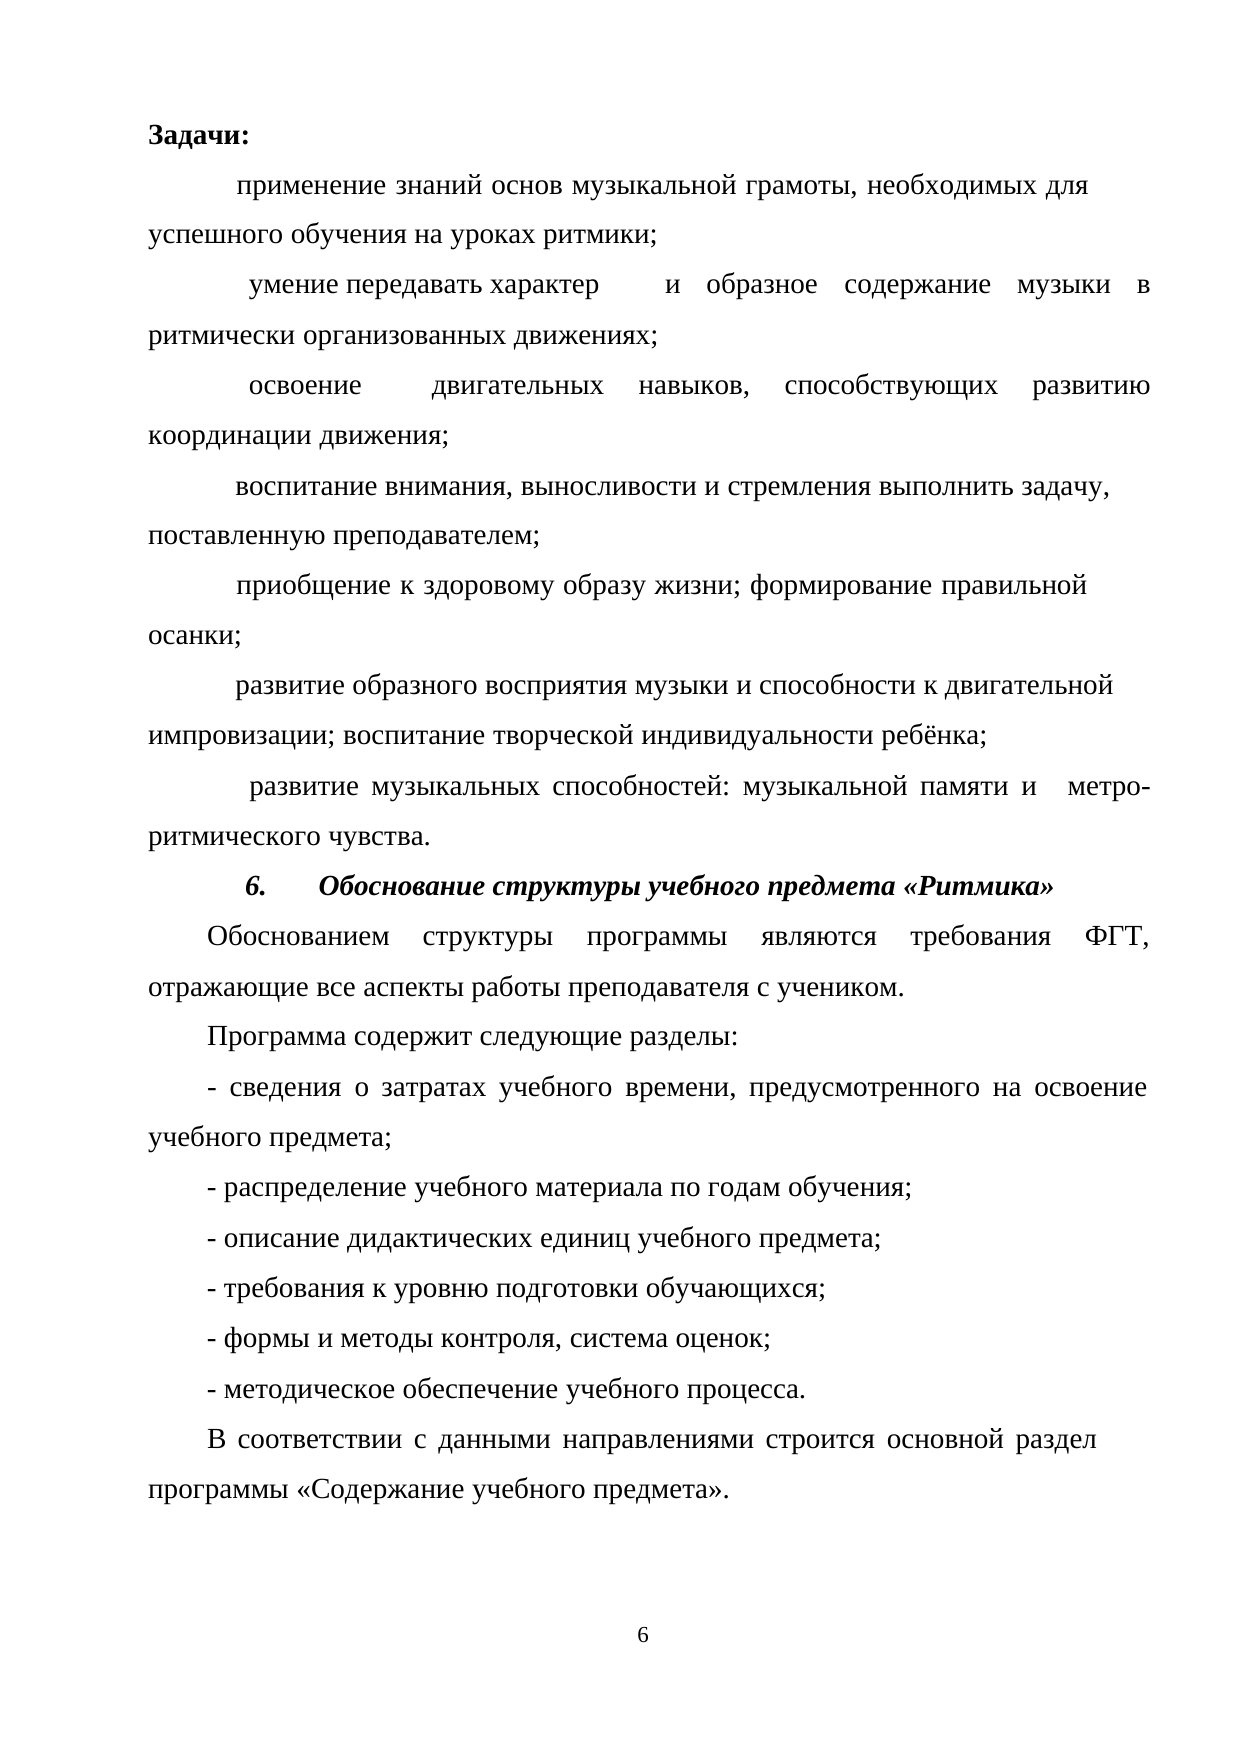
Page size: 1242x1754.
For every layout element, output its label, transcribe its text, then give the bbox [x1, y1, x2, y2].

text  воспитание внимания, выносливости и стремления выполнить задачу, поставленную преподавателем; [148, 468, 1175, 551]
text  умение передавать характер и образное содержание музыки в ритмически организованных движениях; [148, 266, 1152, 350]
text  приобщение к здоровому образу жизни; формирование правильной осанки; [148, 567, 1151, 651]
text  применение знаний основ музыкальной грамоты, необходимых для успешного обучения на уроках ритмики; [148, 167, 1152, 250]
list сведения о затратах учебного времени, предусмотренного на освоение учебного предмета; [148, 1069, 1151, 1153]
list описание дидактических единиц учебного предмета; [207, 1220, 1175, 1253]
text Обоснованием структуры программы являются требования ФГТ, отражающие все аспекты работы преподавателя с учеником. [148, 918, 1151, 1002]
list распределение учебного материала по годам обучения; [207, 1170, 1175, 1203]
text  развитие образного восприятия музыки и способности к двигательной импровизации; воспитание творческой индивидуальности ребёнка; [148, 667, 1175, 751]
text Программа содержит следующие разделы: [207, 1019, 1175, 1052]
subtitle Обоснование структуры учебного предмета «Ритмика» [245, 868, 1175, 902]
text В соответствии с данными направлениями строится основной раздел программы «Содержание учебного предмета». [148, 1421, 1152, 1505]
text  развитие музыкальных способностей: музыкальной памяти и метро- ритмического чувства. [148, 768, 1152, 852]
list методическое обеспечение учебного процесса. [207, 1371, 1175, 1404]
subtitle Задачи: [148, 117, 1175, 151]
list требования к уровню подготовки обучающихся; [207, 1270, 1175, 1303]
text  освоение двигательных навыков, способствующих развитию координации движения; [148, 367, 1152, 451]
list формы и методы контроля, система оценок; [207, 1320, 1175, 1354]
